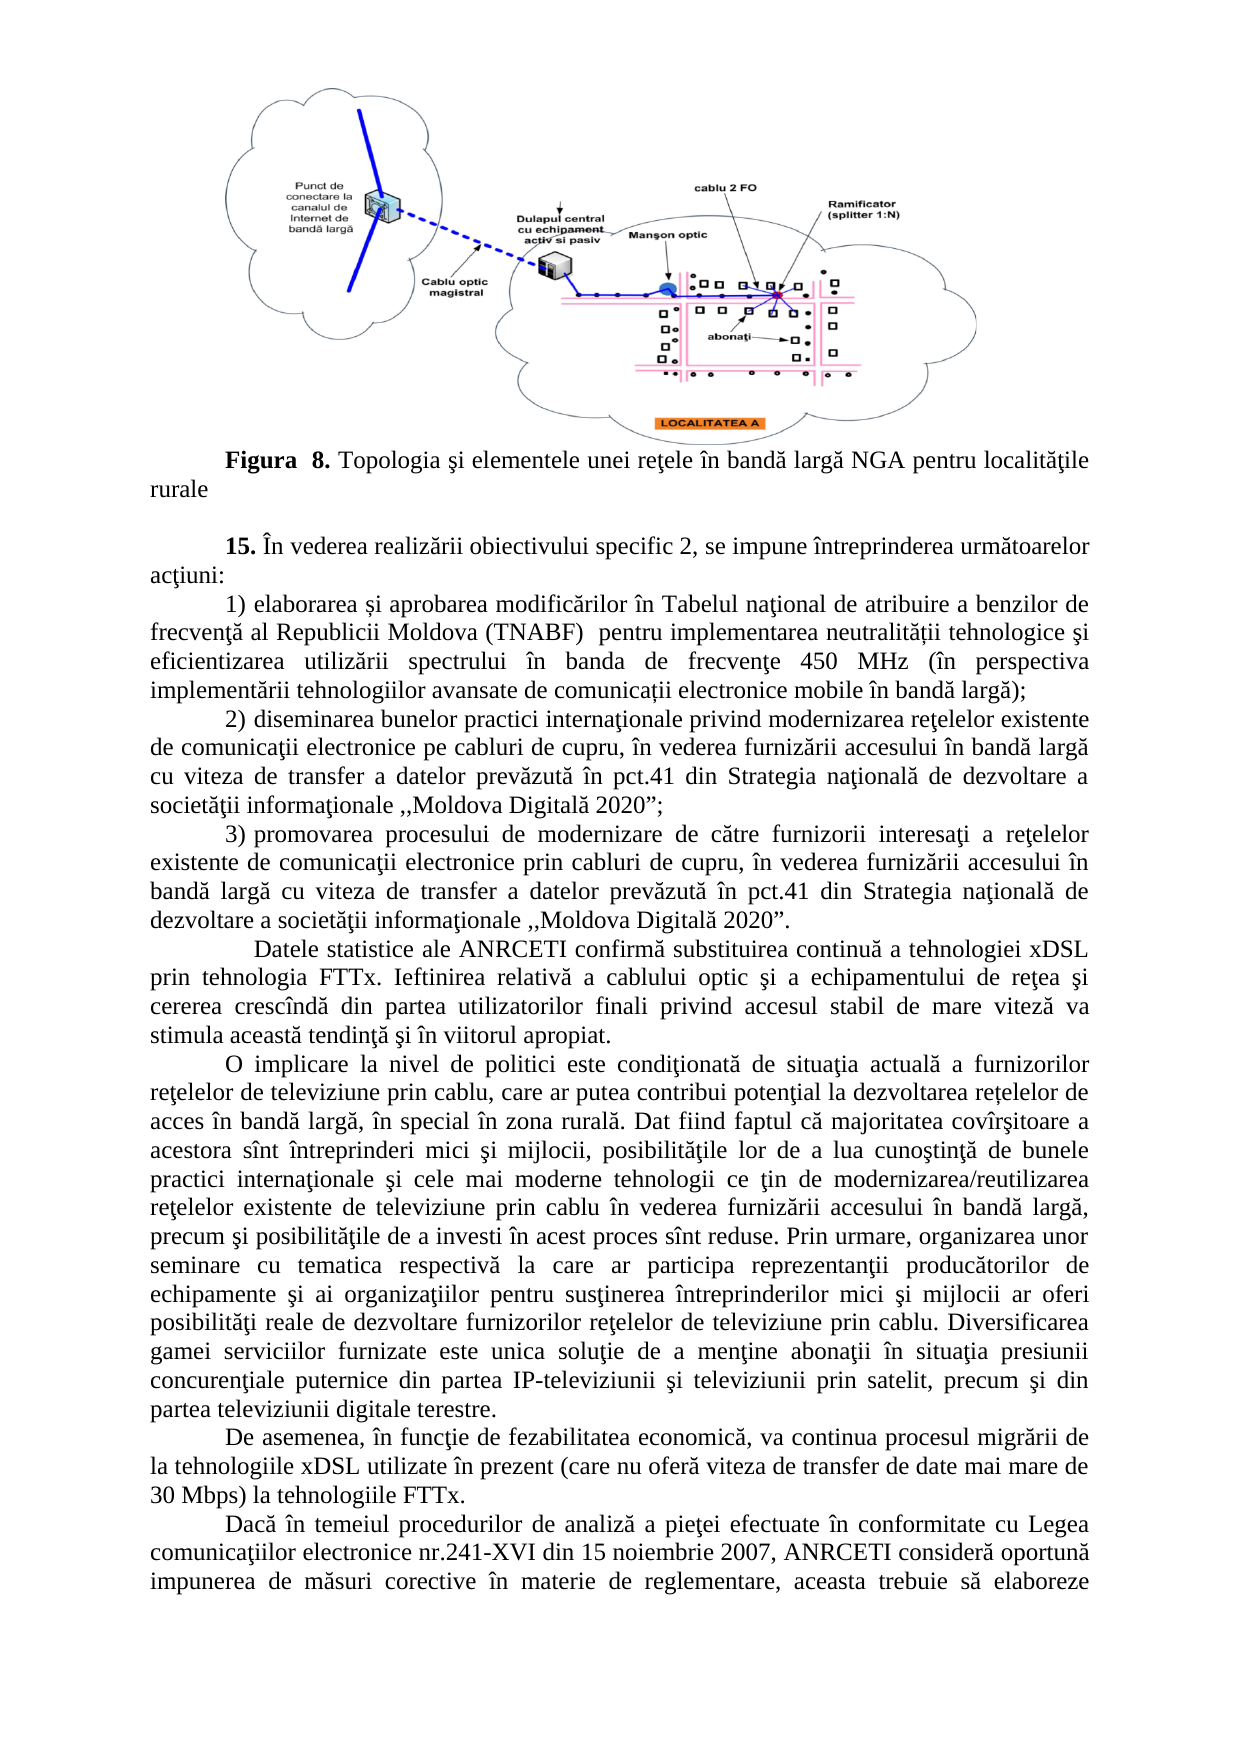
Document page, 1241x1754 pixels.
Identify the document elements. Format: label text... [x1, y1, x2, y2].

list elaborarea și aprobarea modificărilor în Tabelul naţional de atribuire a benzilor de frecvenţă al Republicii Moldova (TNABF) pentru implementarea neutralității tehnologice şi eficientizarea utilizării spectrului în banda de frecvenţe 450 MHz (în perspectiva implementării tehnologiilor avansate de comunicații electronice mobile în bandă largă); [150, 589, 1090, 704]
text Figura 8. Topologia şi elementele unei reţele în bandă largă NGA pentru localităţile rurale [150, 445, 1090, 502]
picture [225, 88, 977, 445]
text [150, 1509, 1090, 1595]
list promovarea procesului de modernizare de către furnizorii interesaţi a reţelelor existente de comunicaţii electronice prin cabluri de cupru, în vederea furnizării accesului în bandă largă cu viteza de transfer a datelor prevăzută în pct.41 din Strategia naţională de dezvoltare a societăţii informaţionale ,,Moldova Digitală 2020”. [150, 819, 1090, 934]
text 15. În vederea realizării obiectivului specific 2, se impune întreprinderea următoarelor acţiuni: [150, 531, 1090, 589]
text De asemenea, în funcţie de fezabilitatea economică, va continua procesul migrării de la tehnologiile xDSL utilizate în prezent (care nu oferă viteza de transfer de date mai mare de 30 Mbps) la tehnologiile FTTx. [150, 1422, 1090, 1509]
text O implicare la nivel de politici este condiţionată de situaţia actuală a furnizorilor reţelelor de televiziune prin cablu, care ar putea contribui potenţial la dezvoltarea rețelelor de acces în bandă largă, în special în zona rurală. Dat fiind faptul că majoritatea covîrşitoare a acestora sînt întreprinderi mici şi mijlocii, posibilităţile lor de a lua cunoştinţă de bunele practici internaţionale şi cele mai moderne tehnologii ce ţin de modernizarea/reutilizarea reţelelor existente de televiziune prin cablu în vederea furnizării accesului în bandă largă, precum şi posibilităţile de a investi în acest proces sînt reduse. Prin urmare, organizarea unor seminare cu tematica respectivă la care ar participa reprezentanţii producătorilor de echipamente şi ai organizaţiilor pentru susţinerea întreprinderilor mici şi mijlocii ar oferi posibilităţi reale de dezvoltare furnizorilor reţelelor de televiziune prin cablu. Diversificarea gamei serviciilor furnizate este unica soluţie de a menţine abonaţii în situaţia presiunii concurenţiale puternice din partea IP-televiziunii şi televiziunii prin satelit, precum şi din partea televiziunii digitale terestre. [150, 1049, 1090, 1422]
text Datele statistice ale ANRCETI confirmă substituirea continuă a tehnologiei xDSL prin tehnologia FTTx. Ieftinirea relativă a cablului optic şi a echipamentului de reţea şi cererea crescîndă din partea utilizatorilor finali privind accesul stabil de mare viteză va stimula această tendinţă şi în viitorul apropiat. [150, 934, 1090, 1049]
list diseminarea bunelor practici internaţionale privind modernizarea reţelelor existente de comunicaţii electronice pe cabluri de cupru, în vederea furnizării accesului în bandă largă cu viteza de transfer a datelor prevăzută în pct.41 din Strategia naţională de dezvoltare a societăţii informaţionale ,,Moldova Digitală 2020”; [150, 704, 1090, 819]
